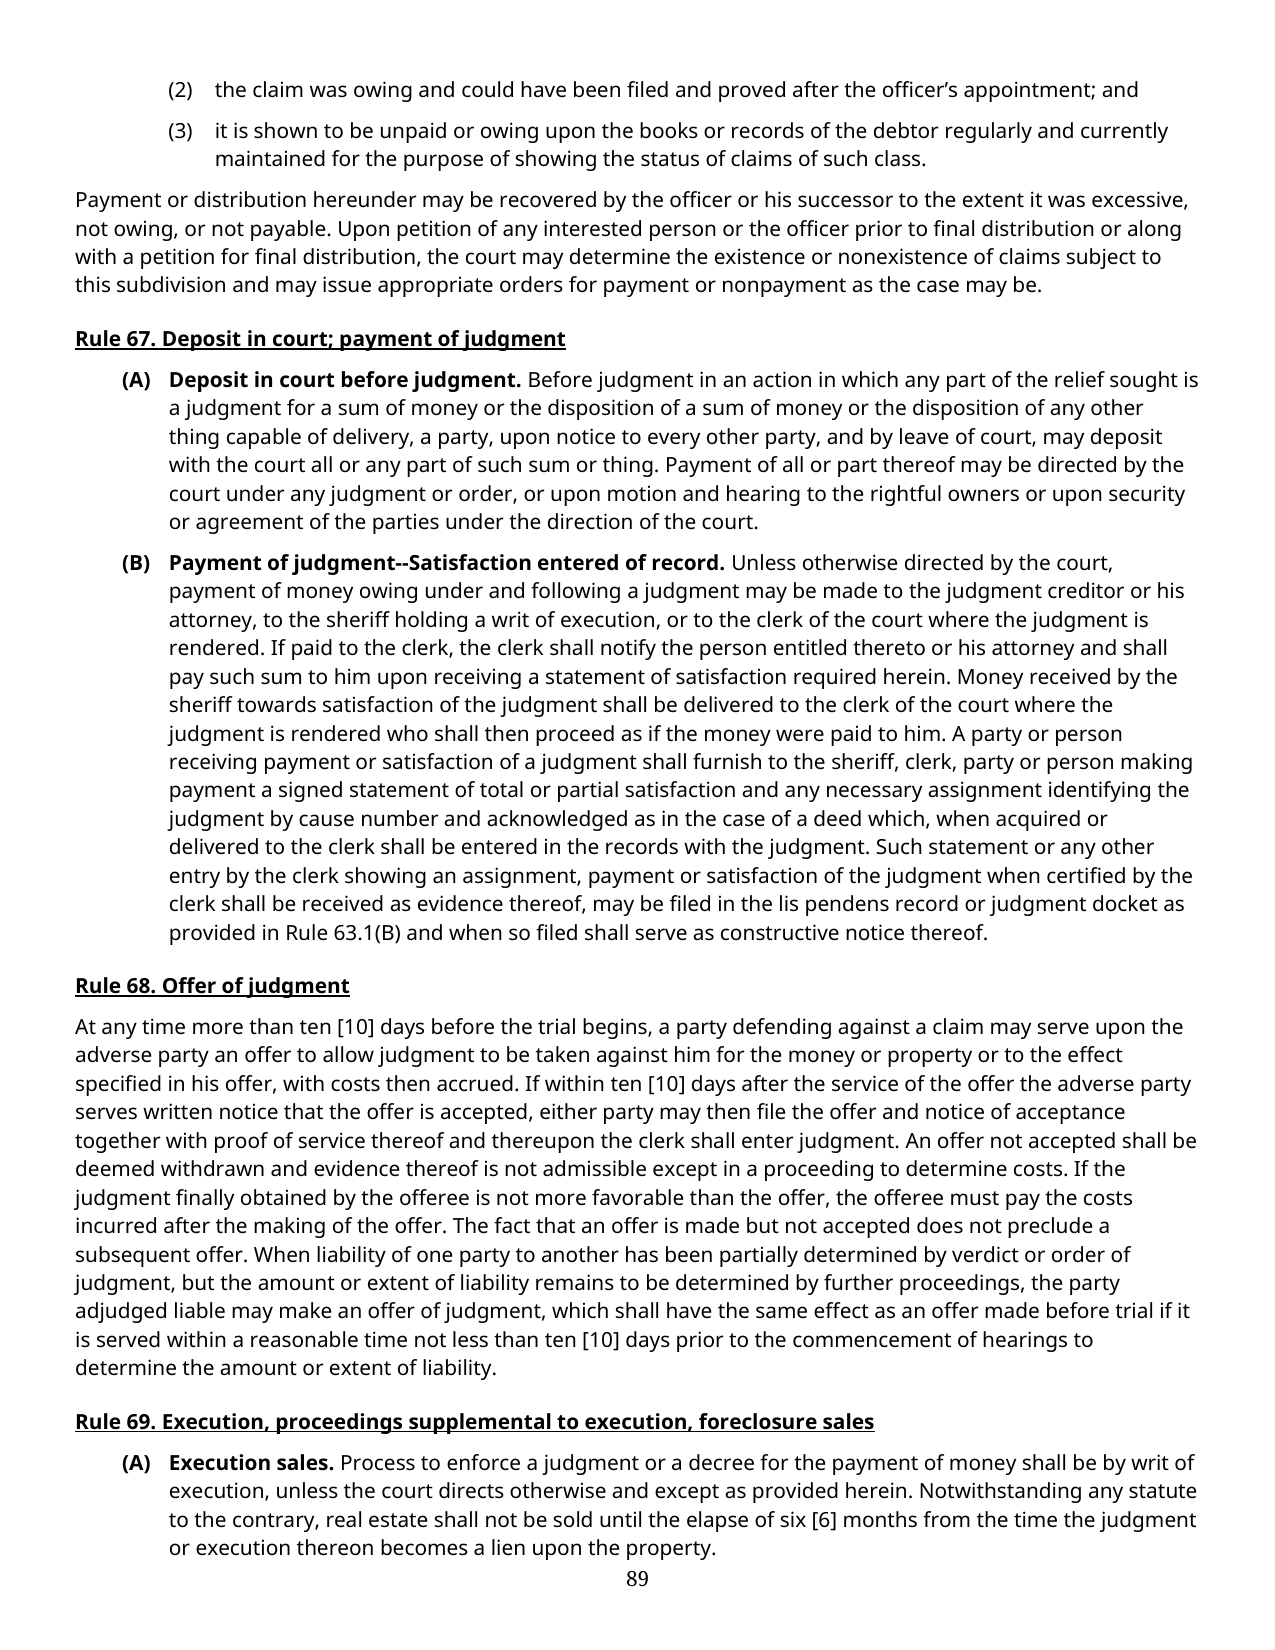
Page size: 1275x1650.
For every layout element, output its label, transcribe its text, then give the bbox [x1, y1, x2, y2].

text (A) Execution sales. Process to enforce a judgment or a decree for the payment of money shall be by writ of execution, unless the court directs otherwise and except as provided herein. Notwithstanding any statute to the contrary, real estate shall not be sold until the elapse of six [6] months from the time the judgment or execution thereon becomes a lien upon the property. [122, 1448, 1200, 1562]
text (2) the claim was owing and could have been filed and proved after the officer’s appointment; and [168, 75, 1200, 103]
text Rule 68. Offer of judgment [75, 971, 1200, 1000]
text Rule 67. Deposit in court; payment of judgment [75, 324, 1200, 352]
text Payment or distribution hereunder may be recovered by the officer or his successor to the extent it was excessive, not owing, or not payable. Upon petition of any interested person or the officer prior to final distribution or along with a petition for final distribution, the court may determine the existence or nonexistence of claims subject to this subdivision and may issue appropriate orders for payment or nonpayment as the case may be. [75, 185, 1200, 299]
text (3) it is shown to be unpaid or owing upon the books or records of the debtor regularly and currently maintained for the purpose of showing the status of claims of such class. [168, 116, 1200, 173]
text (B) Payment of judgment--Satisfaction entered of record. Unless otherwise directed by the court, payment of money owing under and following a judgment may be made to the judgment creditor or his attorney, to the sheriff holding a writ of execution, or to the clerk of the court where the judgment is rendered. If paid to the clerk, the clerk shall notify the person entitled thereto or his attorney and shall pay such sum to him upon receiving a statement of satisfaction required herein. Money received by the sheriff towards satisfaction of the judgment shall be delivered to the clerk of the court where the judgment is rendered who shall then proceed as if the money were paid to him. A party or person receiving payment or satisfaction of a judgment shall furnish to the sheriff, clerk, party or person making payment a signed statement of total or partial satisfaction and any necessary assignment identifying the judgment by cause number and acknowledged as in the case of a deed which, when acquired or delivered to the clerk shall be entered in the records with the judgment. Such statement or any other entry by the clerk showing an assignment, payment or satisfaction of the judgment when certified by the clerk shall be received as evidence thereof, may be filed in the lis pendens record or judgment docket as provided in Rule 63.1(B) and when so filed shall serve as constructive notice thereof. [122, 548, 1200, 946]
text (A) Deposit in court before judgment. Before judgment in an action in which any part of the relief sought is a judgment for a sum of money or the disposition of a sum of money or the disposition of any other thing capable of delivery, a party, upon notice to every other party, and by leave of court, may deposit with the court all or any part of such sum or thing. Payment of all or part thereof may be directed by the court under any judgment or order, or upon motion and hearing to the rightful owners or upon security or agreement of the parties under the direction of the court. [122, 365, 1200, 536]
text At any time more than ten [10] days before the trial begins, a party defending against a claim may serve upon the adverse party an offer to allow judgment to be taken against him for the money or property or to the effect specified in his offer, with costs then accrued. If within ten [10] days after the service of the offer the adverse party serves written notice that the offer is accepted, either party may then file the offer and notice of acceptance together with proof of service thereof and thereupon the clerk shall enter judgment. An offer not accepted shall be deemed withdrawn and evidence thereof is not admissible except in a proceeding to determine costs. If the judgment finally obtained by the offeree is not more favorable than the offer, the offeree must pay the costs incurred after the making of the offer. The fact that an offer is made but not accepted does not preclude a subsequent offer. When liability of one party to another has been partially determined by verdict or order of judgment, but the amount or extent of liability remains to be determined by further proceedings, the party adjudged liable may make an offer of judgment, which shall have the same effect as an offer made before trial if it is served within a reasonable time not less than ten [10] days prior to the commencement of hearings to determine the amount or extent of liability. [75, 1012, 1200, 1382]
text Rule 69. Execution, proceedings supplemental to execution, foreclosure sales [75, 1407, 1200, 1435]
